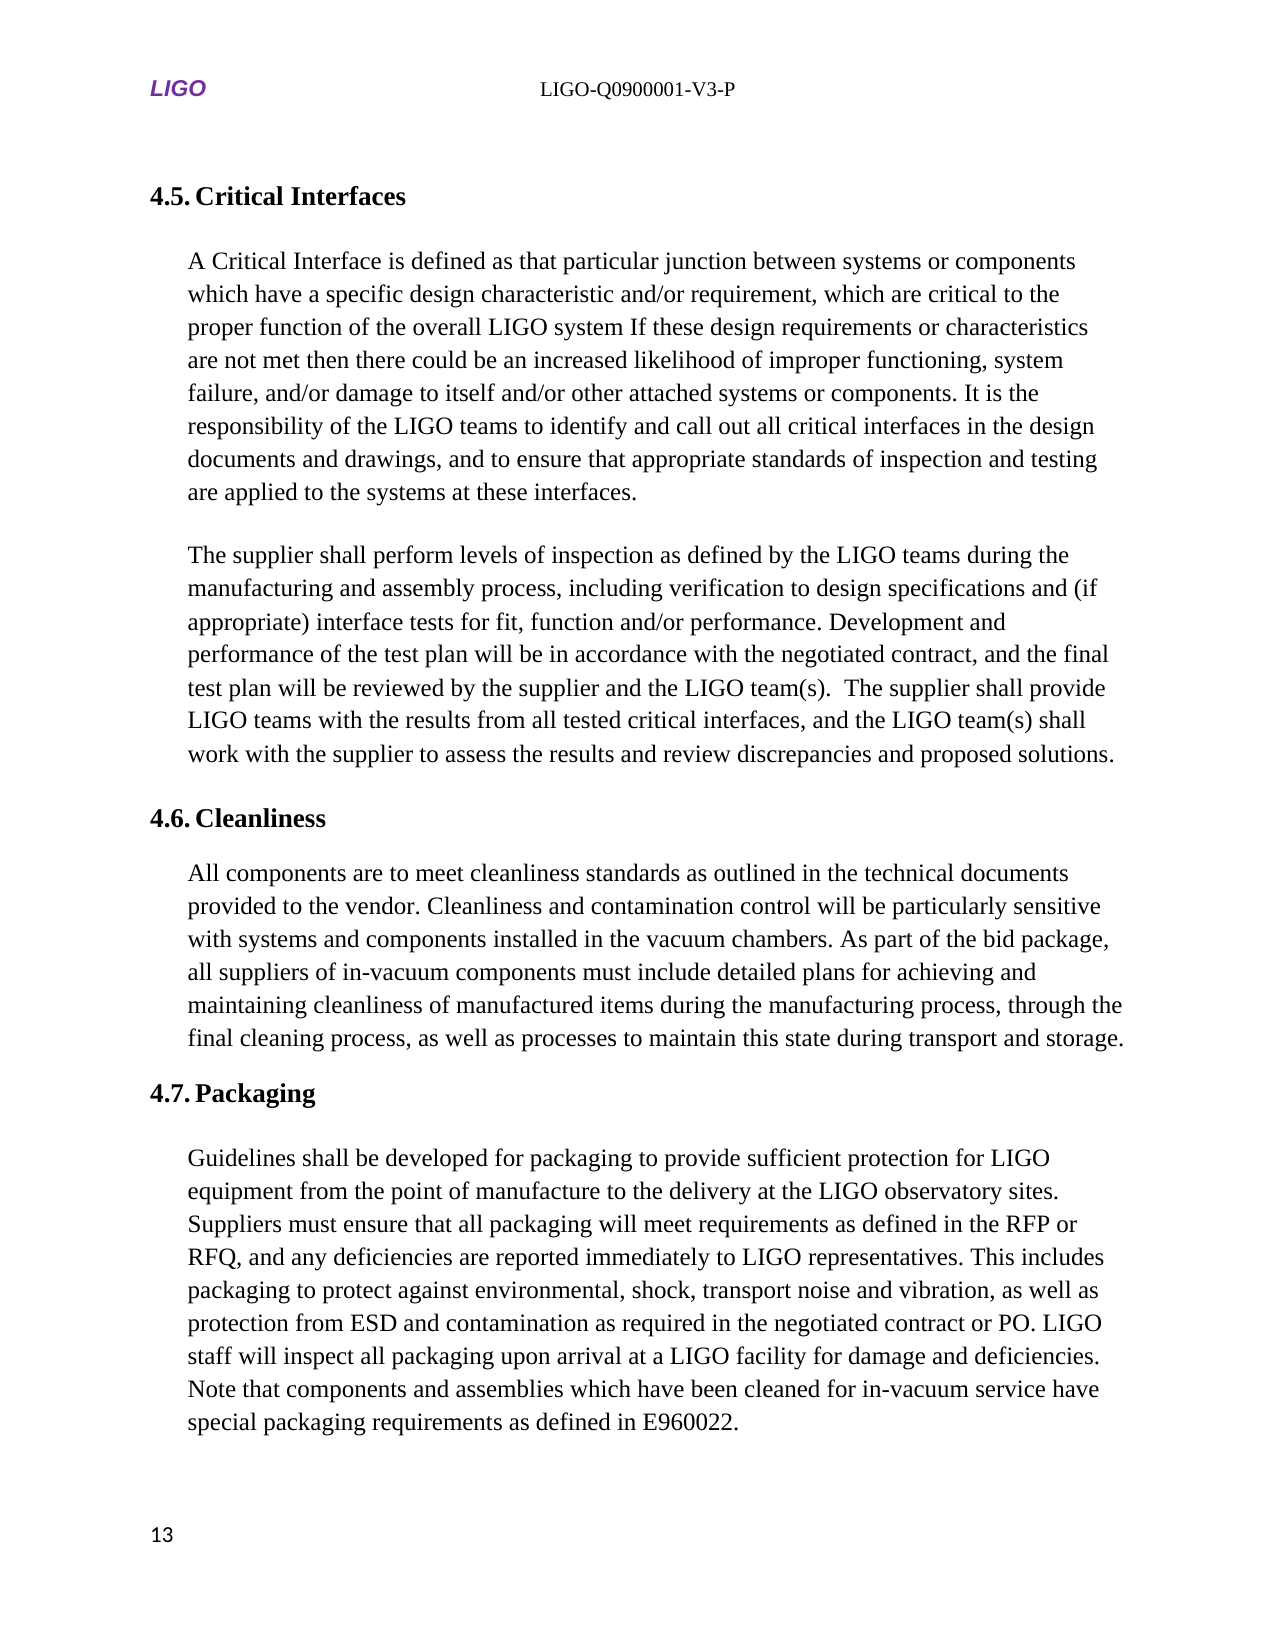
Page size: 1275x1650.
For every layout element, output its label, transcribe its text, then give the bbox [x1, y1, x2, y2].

text All components are to meet cleanliness standards as outlined in the technical documents provided to the vendor. Cleanliness and contamination control will be particularly sensitive with systems and components installed in the vacuum chambers. As part of the bid package, all suppliers of in-vacuum components must include detailed plans for achieving and maintaining cleanliness of manufactured items during the manufacturing process, through the final cleaning process, as well as processes to maintain this state during transport and storage. [187, 858, 1125, 1052]
list Guidelines shall be developed for packaging to provide sufficient protection for LIGO equipment from the point of manufacture to the delivery at the LIGO observatory sites. Suppliers must ensure that all packaging will meet requirements as defined in the RFP or RFQ, and any deficiencies are reported immediately to LIGO representatives. This includes packaging to protect against environmental, shock, transport noise and vibration, as well as protection from ESD and contamination as required in the negotiated contract or . LIGO staff will inspect all packaging upon arrival at a LIGO facility for damage and deficiencies. Note that components and assemblies which have been cleaned for in-vacuum service have special packaging requirements as defined in E960022. [187, 1143, 1125, 1436]
list Cleanliness [150, 802, 1125, 833]
list Packaging [150, 1077, 1125, 1108]
list Critical Interfaces [150, 180, 1125, 211]
list A Critical Interface is defined as that particular junction between systems or components which have a specific design characteristic and/or requirement, which are critical to the proper function of the overall LIGO system If these design requirements or characteristics are not met then there could be an increased likelihood of improper functioning, system failure, and/or damage to itself and/or other attached systems or components. It is the responsibility of the LIGO teams to identify and call out all critical interfaces in the design documents and drawings, and to ensure that appropriate standards of inspection and testing are applied to the systems at these interfaces. [187, 246, 1125, 506]
list The supplier shall perform levels of inspection as defined by the LIGO teams during the manufacturing and assembly process, including verification to design specifications and (if appropriate) interface tests for fit, function and/or performance. Development and performance of the test plan will be in accordance with the negotiated contract, and the final test plan will be reviewed by the supplier and the LIGO team(s). The supplier shall provide LIGO teams with the results from all tested critical interfaces, and the LIGO team(s) shall work with the supplier to assess the results and review discrepancies and proposed solutions. [187, 541, 1125, 767]
